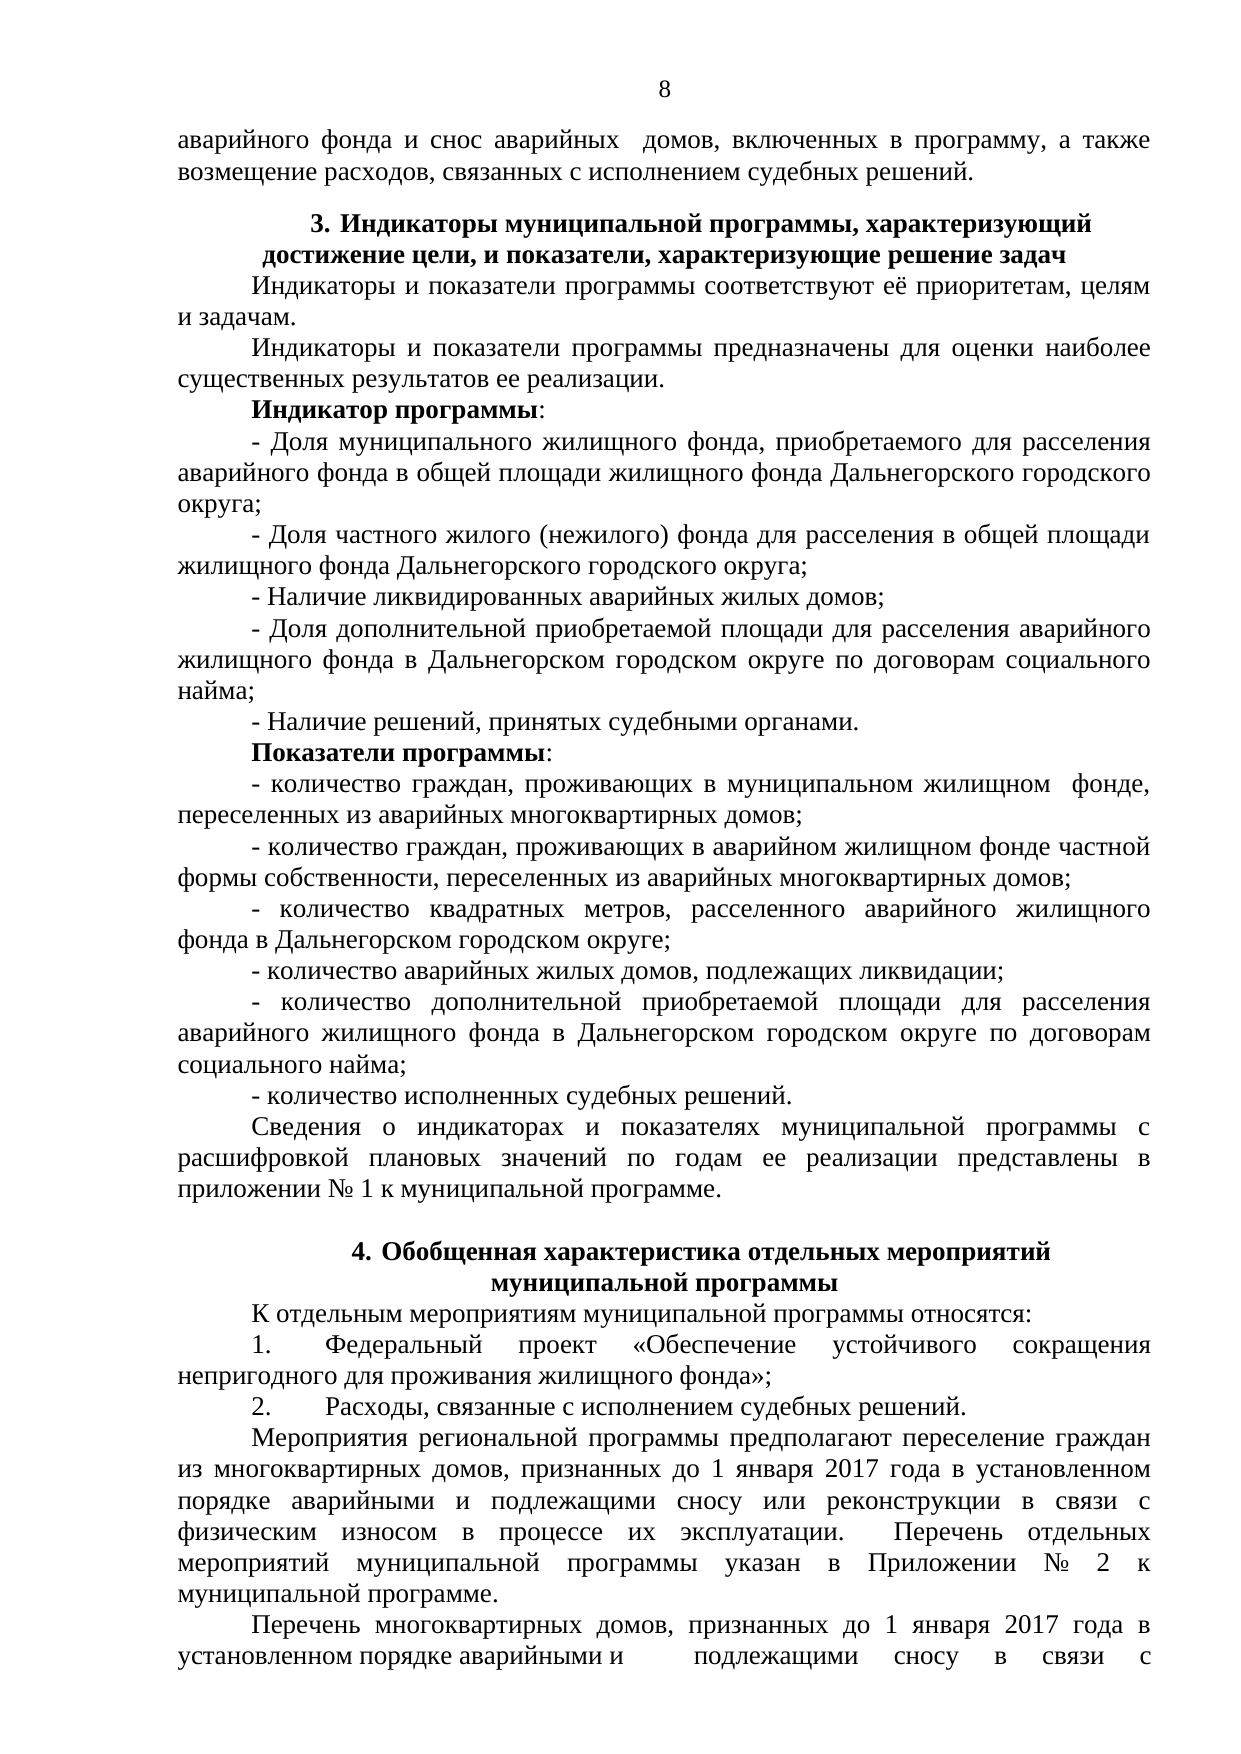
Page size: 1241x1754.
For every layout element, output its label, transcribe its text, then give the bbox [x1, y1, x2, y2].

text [177, 124, 1152, 186]
text Мероприятия региональной программы предполагают переселение граждан из многоквартирных домов, признанных до 1 января 2017 года в установленном порядке аварийными и подлежащими сносу или реконструкции в связи с физическим износом в процессе их эксплуатации. Перечень отдельных мероприятий муниципальной программы указан в Приложении № 2 к муниципальной программе. [177, 1421, 1152, 1608]
list Обобщенная характеристика отдельных мероприятий муниципальной программы [177, 1234, 1152, 1297]
list Индикаторы муниципальной программы, характеризующий достижение цели, и показатели, характеризующие решение задач [177, 207, 1152, 269]
text - Доля дополнительной приобретаемой площади для расселения аварийного жилищного фонда в Дальнегорском городском округе по договорам социального найма; [177, 612, 1152, 705]
text - Наличие ликвидированных аварийных жилых домов; [177, 581, 1152, 612]
text Индикаторы и показатели программы предназначены для оценки наиболее существенных результатов ее реализации. [177, 331, 1152, 394]
text - количество квадратных метров, расселенного аварийного жилищного фонда в Дальнегорском городском округе; [177, 892, 1152, 954]
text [177, 1608, 1152, 1671]
list Расходы, связанные с исполнением судебных решений. [177, 1390, 1152, 1421]
text К отдельным мероприятиям муниципальной программы относятся: [177, 1297, 1152, 1328]
text - Наличие решений, принятых судебными органами. [177, 705, 1152, 736]
text - количество граждан, проживающих в аварийном жилищном фонде частной формы собственности, переселенных из аварийных многоквартирных домов; [177, 830, 1152, 892]
list Федеральный проект «Обеспечение устойчивого сокращения непригодного для проживания жилищного фонда»; [177, 1328, 1152, 1390]
text Сведения о индикаторах и показателях муниципальной программы с расшифровкой плановых значений по годам ее реализации представлены в приложении № 1 к муниципальной программе. [177, 1110, 1152, 1203]
text - количество аварийных жилых домов, подлежащих ликвидации; [177, 954, 1152, 985]
text - Доля муниципального жилищного фонда, приобретаемого для расселения аварийного фонда в общей площади жилищного фонда Дальнегорского городского округа; [177, 425, 1152, 518]
text - количество дополнительной приобретаемой площади для расселения аварийного жилищного фонда в Дальнегорском городском округе по договорам социального найма; [177, 985, 1152, 1079]
text Индикатор программы: [177, 394, 1152, 425]
text Индикаторы и показатели программы соответствуют её приоритетам, целям и задачам. [177, 269, 1152, 331]
text Показатели программы: [177, 736, 1152, 767]
text - количество исполненных судебных решений. [177, 1079, 1152, 1110]
text - количество граждан, проживающих в муниципальном жилищном фонде, переселенных из аварийных многоквартирных домов; [177, 767, 1152, 830]
text - Доля частного жилого (нежилого) фонда для расселения в общей площади жилищного фонда Дальнегорского городского округа; [177, 518, 1152, 581]
